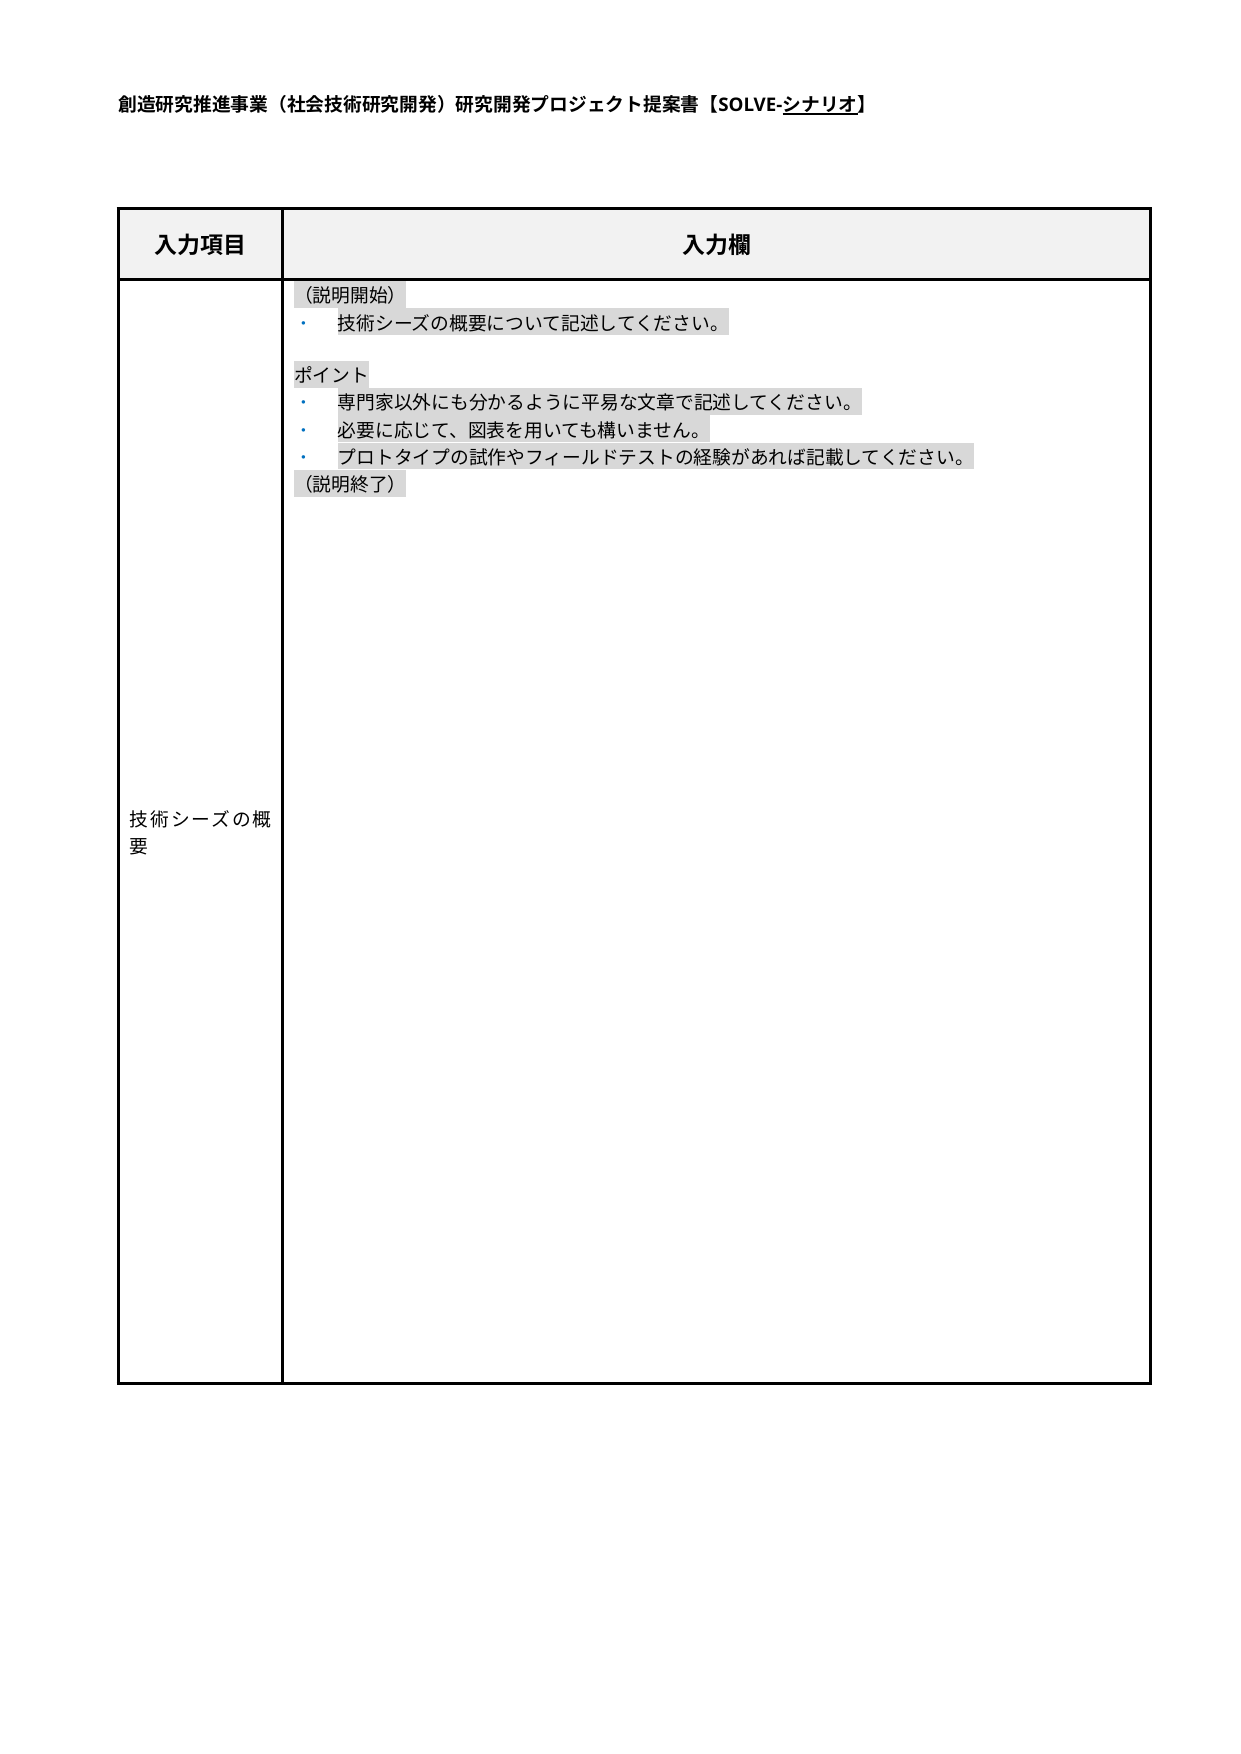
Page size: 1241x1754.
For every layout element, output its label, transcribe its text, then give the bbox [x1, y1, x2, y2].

table_cell （説明開始） 技術シーズの概要について記述してください。 ポイント 専門家以外にも分かるように平易な文章で記述してください。 必要に応じて、図表を用いても構いません。 プロトタイプの試作やフィールドテストの経験があれば記載してください。 （説明終了） [284, 281, 1149, 1382]
table_cell 技術シーズの概要 [120, 281, 281, 1382]
table_header 入力項目 [120, 210, 281, 278]
table_header 入力欄 [284, 210, 1149, 278]
